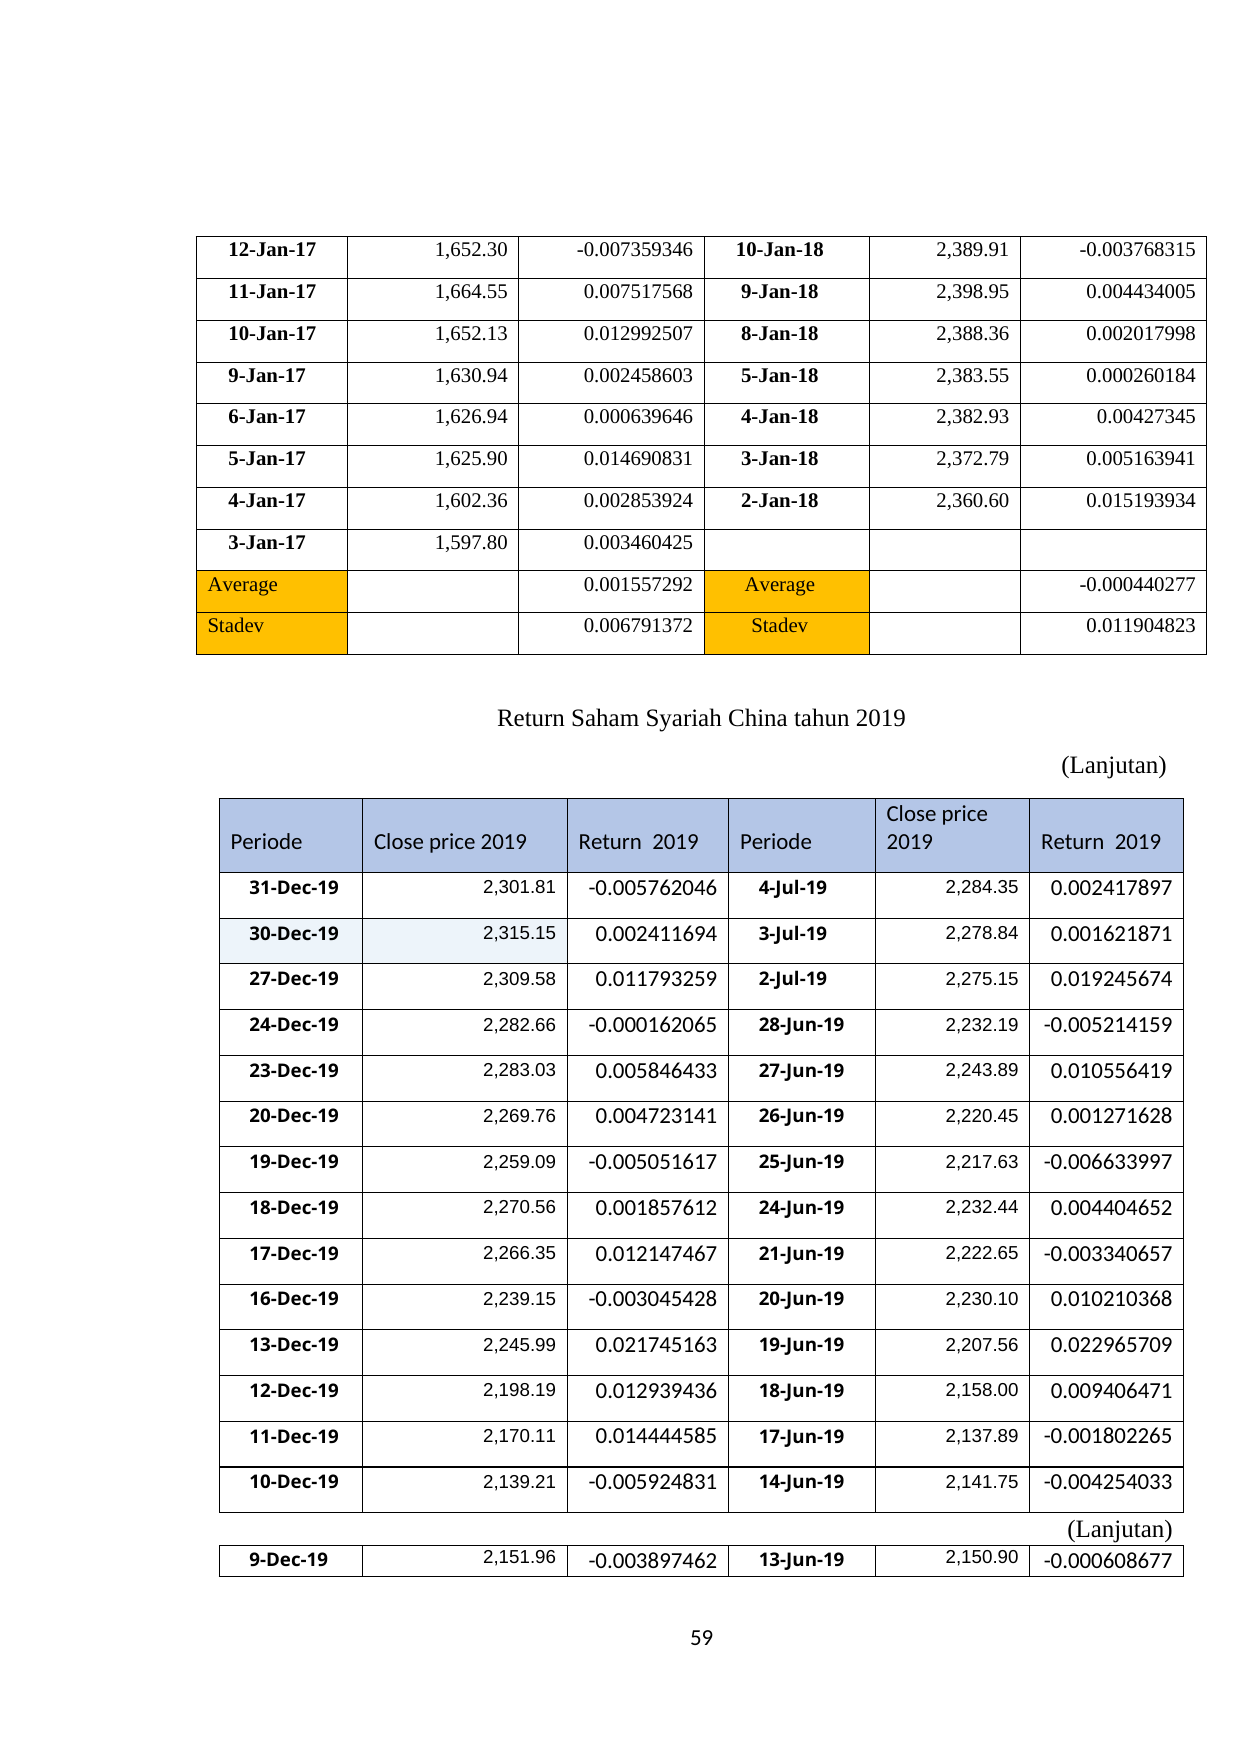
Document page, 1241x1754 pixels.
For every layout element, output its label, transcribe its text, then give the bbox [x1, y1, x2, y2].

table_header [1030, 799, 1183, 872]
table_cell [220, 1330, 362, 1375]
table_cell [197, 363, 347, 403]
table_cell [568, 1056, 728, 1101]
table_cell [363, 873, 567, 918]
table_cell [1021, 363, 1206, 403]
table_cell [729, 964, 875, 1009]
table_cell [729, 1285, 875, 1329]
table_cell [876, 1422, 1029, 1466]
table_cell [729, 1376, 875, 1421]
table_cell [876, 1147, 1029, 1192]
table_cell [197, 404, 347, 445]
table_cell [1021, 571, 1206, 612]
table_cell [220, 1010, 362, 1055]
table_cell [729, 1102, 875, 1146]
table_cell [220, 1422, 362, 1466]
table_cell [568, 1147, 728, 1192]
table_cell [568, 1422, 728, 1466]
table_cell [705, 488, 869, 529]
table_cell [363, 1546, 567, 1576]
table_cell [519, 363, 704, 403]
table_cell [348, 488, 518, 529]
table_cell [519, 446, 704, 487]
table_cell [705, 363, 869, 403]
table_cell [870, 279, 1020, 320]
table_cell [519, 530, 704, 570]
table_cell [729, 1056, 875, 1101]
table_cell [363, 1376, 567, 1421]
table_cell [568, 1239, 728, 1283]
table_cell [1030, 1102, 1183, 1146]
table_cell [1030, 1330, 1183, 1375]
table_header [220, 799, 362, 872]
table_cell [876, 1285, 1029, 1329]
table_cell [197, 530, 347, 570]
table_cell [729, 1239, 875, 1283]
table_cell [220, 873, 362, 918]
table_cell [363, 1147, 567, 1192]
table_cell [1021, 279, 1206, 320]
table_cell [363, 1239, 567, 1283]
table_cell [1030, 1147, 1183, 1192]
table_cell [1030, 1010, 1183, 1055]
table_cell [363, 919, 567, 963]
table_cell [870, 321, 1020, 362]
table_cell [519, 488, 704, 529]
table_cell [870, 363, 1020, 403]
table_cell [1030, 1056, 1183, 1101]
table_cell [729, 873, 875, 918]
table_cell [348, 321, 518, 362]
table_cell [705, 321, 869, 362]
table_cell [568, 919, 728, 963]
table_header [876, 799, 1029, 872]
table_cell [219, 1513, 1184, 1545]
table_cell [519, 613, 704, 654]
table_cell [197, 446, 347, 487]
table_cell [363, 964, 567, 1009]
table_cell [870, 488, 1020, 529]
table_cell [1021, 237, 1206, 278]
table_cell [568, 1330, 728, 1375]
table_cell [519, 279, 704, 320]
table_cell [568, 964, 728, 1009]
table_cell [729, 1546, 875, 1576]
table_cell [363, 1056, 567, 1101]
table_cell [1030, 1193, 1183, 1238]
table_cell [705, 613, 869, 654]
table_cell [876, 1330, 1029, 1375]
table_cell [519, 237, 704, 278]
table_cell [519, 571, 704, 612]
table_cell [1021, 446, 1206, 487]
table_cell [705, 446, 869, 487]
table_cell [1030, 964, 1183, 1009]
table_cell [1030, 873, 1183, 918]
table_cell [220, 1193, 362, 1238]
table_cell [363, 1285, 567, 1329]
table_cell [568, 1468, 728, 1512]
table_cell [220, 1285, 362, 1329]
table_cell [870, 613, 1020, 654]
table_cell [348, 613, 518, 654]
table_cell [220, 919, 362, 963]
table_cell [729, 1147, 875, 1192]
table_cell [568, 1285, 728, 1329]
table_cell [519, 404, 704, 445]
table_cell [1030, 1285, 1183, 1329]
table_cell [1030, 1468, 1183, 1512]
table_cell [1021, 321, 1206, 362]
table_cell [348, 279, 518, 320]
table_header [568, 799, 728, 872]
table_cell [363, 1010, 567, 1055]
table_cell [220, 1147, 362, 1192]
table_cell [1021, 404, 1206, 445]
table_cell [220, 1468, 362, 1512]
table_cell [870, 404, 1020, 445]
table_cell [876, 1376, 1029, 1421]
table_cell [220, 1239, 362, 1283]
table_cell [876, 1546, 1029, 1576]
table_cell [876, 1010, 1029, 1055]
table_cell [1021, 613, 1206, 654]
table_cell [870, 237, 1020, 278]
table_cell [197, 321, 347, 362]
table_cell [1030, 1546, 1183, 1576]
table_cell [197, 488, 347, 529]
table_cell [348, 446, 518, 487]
text (Lanjutan) [236, 750, 1166, 779]
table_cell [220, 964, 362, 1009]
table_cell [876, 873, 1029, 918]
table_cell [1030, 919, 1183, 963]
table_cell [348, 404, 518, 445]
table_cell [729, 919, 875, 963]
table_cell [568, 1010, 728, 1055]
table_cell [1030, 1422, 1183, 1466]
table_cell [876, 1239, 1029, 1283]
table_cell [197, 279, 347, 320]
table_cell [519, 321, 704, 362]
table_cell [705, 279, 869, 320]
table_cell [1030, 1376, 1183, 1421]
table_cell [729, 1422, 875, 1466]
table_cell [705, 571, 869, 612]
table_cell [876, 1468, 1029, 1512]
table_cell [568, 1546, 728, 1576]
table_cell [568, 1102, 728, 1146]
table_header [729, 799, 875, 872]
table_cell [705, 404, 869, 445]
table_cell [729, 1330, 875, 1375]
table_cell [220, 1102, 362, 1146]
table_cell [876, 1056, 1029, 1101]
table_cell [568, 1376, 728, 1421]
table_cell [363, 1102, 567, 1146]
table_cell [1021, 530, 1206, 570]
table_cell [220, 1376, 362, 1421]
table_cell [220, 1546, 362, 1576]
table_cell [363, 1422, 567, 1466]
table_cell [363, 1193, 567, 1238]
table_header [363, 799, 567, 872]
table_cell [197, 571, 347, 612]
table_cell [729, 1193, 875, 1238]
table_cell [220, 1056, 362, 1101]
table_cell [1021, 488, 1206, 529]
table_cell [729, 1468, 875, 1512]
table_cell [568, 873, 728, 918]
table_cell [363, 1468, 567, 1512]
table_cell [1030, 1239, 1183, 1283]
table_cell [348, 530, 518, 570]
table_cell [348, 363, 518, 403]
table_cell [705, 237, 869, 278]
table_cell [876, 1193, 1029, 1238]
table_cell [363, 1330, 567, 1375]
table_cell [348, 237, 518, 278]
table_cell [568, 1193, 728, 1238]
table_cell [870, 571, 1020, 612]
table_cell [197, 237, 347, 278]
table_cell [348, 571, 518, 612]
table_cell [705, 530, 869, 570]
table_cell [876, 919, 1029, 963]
text Return Saham Syariah China tahun 2019 [236, 703, 1166, 731]
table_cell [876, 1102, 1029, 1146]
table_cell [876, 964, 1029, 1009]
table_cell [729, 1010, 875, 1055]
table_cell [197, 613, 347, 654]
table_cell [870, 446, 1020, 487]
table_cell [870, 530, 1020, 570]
